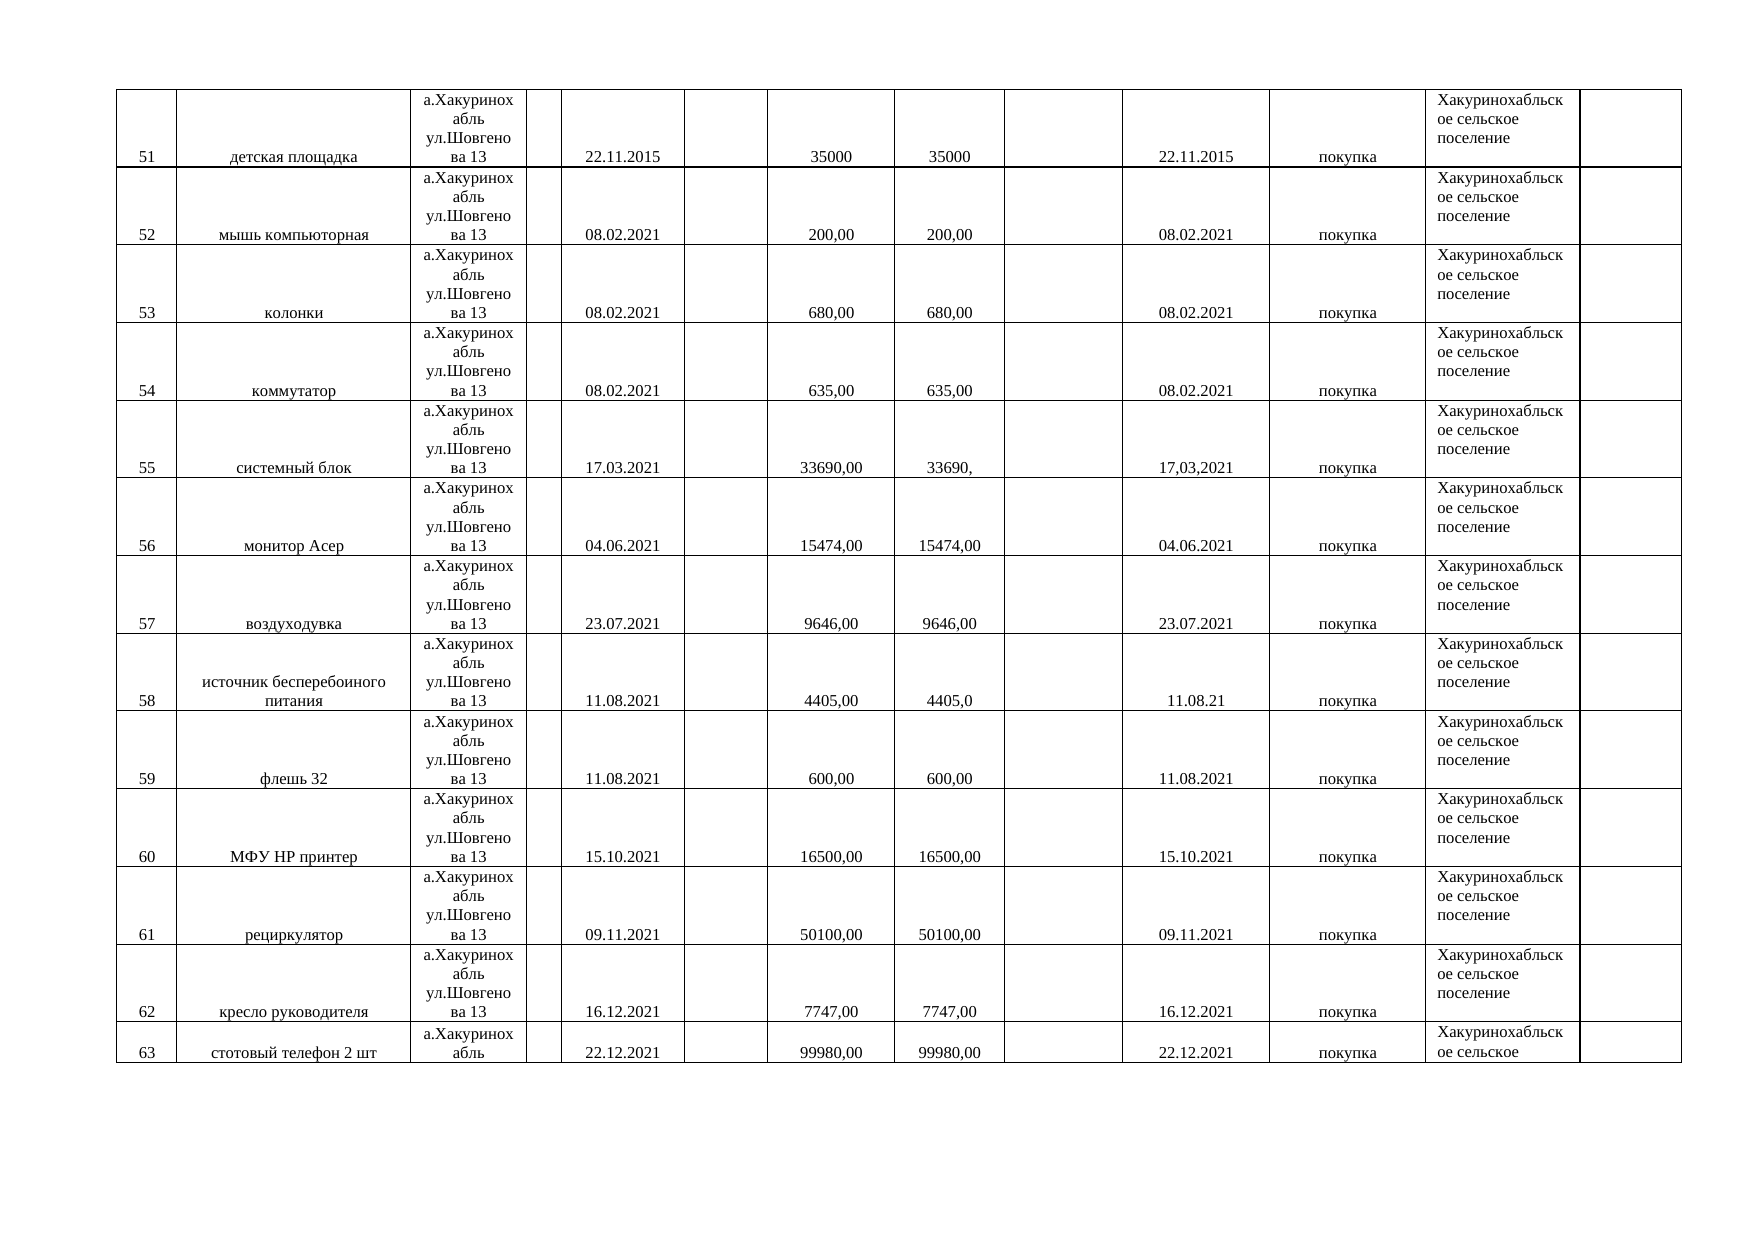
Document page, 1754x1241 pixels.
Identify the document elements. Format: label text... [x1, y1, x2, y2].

table_cell [527, 245, 561, 322]
table_cell рециркулятор [177, 867, 410, 943]
table_cell 16.12.2021 [1123, 945, 1269, 1021]
table_cell [1005, 711, 1122, 788]
table_cell [685, 867, 767, 943]
table_cell [1581, 90, 1681, 166]
table_cell 50100,00 [768, 867, 894, 943]
table_cell 11.08.2021 [562, 634, 684, 710]
table_cell 08.02.2021 [1123, 168, 1269, 244]
table_cell [685, 323, 767, 399]
table_cell [1581, 168, 1681, 244]
table_cell [685, 789, 767, 866]
table_cell монитор Асер [177, 478, 410, 555]
table_cell Хакуринохабльское сельское поселение [1426, 168, 1579, 244]
table_cell воздуходувка [177, 556, 410, 633]
table_cell покупка [1270, 556, 1425, 633]
table_cell [1005, 867, 1122, 943]
table_cell детская площадка [177, 90, 410, 166]
table_cell [1005, 401, 1122, 477]
table_cell 4405,0 [895, 634, 1004, 710]
table_cell Хакуринохабльское сельское поселение [1426, 478, 1579, 555]
table_cell 57 [117, 556, 176, 633]
table_cell [1005, 323, 1122, 399]
table_cell [527, 168, 561, 244]
table_cell 53 [117, 245, 176, 322]
table_cell а.Хакуринохабль ул.Шовгенова 13 [411, 867, 526, 943]
table_cell а.Хакуринохабль ул.Шовгенова 13 [411, 245, 526, 322]
table_cell [685, 90, 767, 166]
table_cell покупка [1270, 1022, 1425, 1062]
table_cell 22.12.2021 [1123, 1022, 1269, 1062]
table_cell [685, 1022, 767, 1062]
table_cell 7747,00 [768, 945, 894, 1021]
table_cell 35000 [895, 90, 1004, 166]
table_cell 9646,00 [895, 556, 1004, 633]
table_cell 59 [117, 711, 176, 788]
table_cell [1581, 245, 1681, 322]
table_cell 11.08.21 [1123, 634, 1269, 710]
table_cell 58 [117, 634, 176, 710]
table_cell а.Хакуринохабль ул.Шовгенова 13 [411, 945, 526, 1021]
table_cell [1005, 90, 1122, 166]
table_cell 17,03,2021 [1123, 401, 1269, 477]
table_cell 54 [117, 323, 176, 399]
table_cell [1581, 323, 1681, 399]
table_cell [1005, 168, 1122, 244]
table_cell а.Хакуринохабль ул.Шовгенова 13 [411, 168, 526, 244]
table_cell [527, 634, 561, 710]
table_cell 99980,00 [768, 1022, 894, 1062]
table_cell 63 [117, 1022, 176, 1062]
table_cell покупка [1270, 90, 1425, 166]
table_cell мышь компьюторная [177, 168, 410, 244]
table_cell 35000 [768, 90, 894, 166]
table_cell источник бесперебоиного питания [177, 634, 410, 710]
table_cell а.Хакуринохабль ул.Шовгенова 13 [411, 711, 526, 788]
table_cell 680,00 [895, 245, 1004, 322]
table_cell Хакуринохабльское сельское поселение [1426, 245, 1579, 322]
table_cell 56 [117, 478, 176, 555]
table_cell 08.02.2021 [562, 323, 684, 399]
table_cell покупка [1270, 401, 1425, 477]
table_cell 33690,00 [768, 401, 894, 477]
table_cell [1581, 1022, 1681, 1062]
table_cell покупка [1270, 711, 1425, 788]
table_cell колонки [177, 245, 410, 322]
table_cell 33690, [895, 401, 1004, 477]
table_cell 17.03.2021 [562, 401, 684, 477]
table_cell [1005, 789, 1122, 866]
table_cell 23.07.2021 [562, 556, 684, 633]
table_cell 22.11.2015 [1123, 90, 1269, 166]
table_cell покупка [1270, 323, 1425, 399]
table_cell коммутатор [177, 323, 410, 399]
table_cell а.Хакуринохабль ул.Шовгенова 13 [411, 789, 526, 866]
table_cell [527, 556, 561, 633]
table_cell покупка [1270, 789, 1425, 866]
table_cell [1581, 789, 1681, 866]
table_cell 16500,00 [895, 789, 1004, 866]
table_cell [685, 711, 767, 788]
table_cell 08.02.2021 [562, 168, 684, 244]
table_cell [1581, 634, 1681, 710]
table_cell покупка [1270, 634, 1425, 710]
table_cell 99980,00 [895, 1022, 1004, 1062]
table_cell [1581, 711, 1681, 788]
table_cell [1581, 556, 1681, 633]
table_cell кресло руководителя [177, 945, 410, 1021]
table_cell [411, 1022, 526, 1062]
table_cell 635,00 [895, 323, 1004, 399]
table_cell а.Хакуринохабль ул.Шовгенова 13 [411, 323, 526, 399]
table_cell [527, 323, 561, 399]
table_cell покупка [1270, 478, 1425, 555]
table_cell 23.07.2021 [1123, 556, 1269, 633]
table_cell [685, 168, 767, 244]
table_cell [1005, 556, 1122, 633]
table_cell [1005, 634, 1122, 710]
table_cell покупка [1270, 245, 1425, 322]
table_cell 50100,00 [895, 867, 1004, 943]
table_cell [685, 556, 767, 633]
table_cell 04.06.2021 [562, 478, 684, 555]
table_cell 55 [117, 401, 176, 477]
table_cell 200,00 [768, 168, 894, 244]
table_cell 7747,00 [895, 945, 1004, 1021]
table_cell [685, 478, 767, 555]
table_cell [685, 245, 767, 322]
table_cell [1581, 478, 1681, 555]
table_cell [1426, 90, 1579, 166]
table_cell Хакуринохабльское сельское поселение [1426, 556, 1579, 633]
table_cell 08.02.2021 [1123, 245, 1269, 322]
table_cell Хакуринохабльское сельское поселение [1426, 945, 1579, 1021]
table_cell Хакуринохабльское сельское поселение [1426, 867, 1579, 943]
table_cell 08.02.2021 [562, 245, 684, 322]
table_cell покупка [1270, 168, 1425, 244]
table_cell флешь 32 [177, 711, 410, 788]
table_cell 600,00 [895, 711, 1004, 788]
table_cell системный блок [177, 401, 410, 477]
table_cell а.Хакуринохабль ул.Шовгенова 13 [411, 90, 526, 166]
table_cell 15474,00 [895, 478, 1004, 555]
table_cell [1581, 867, 1681, 943]
table_cell 15.10.2021 [1123, 789, 1269, 866]
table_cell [1426, 1022, 1579, 1062]
table_cell а.Хакуринохабль ул.Шовгенова 13 [411, 401, 526, 477]
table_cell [177, 1022, 410, 1062]
table_cell [1005, 245, 1122, 322]
table_cell Хакуринохабльское сельское поселение [1426, 323, 1579, 399]
table_cell 51 [117, 90, 176, 166]
table_cell а.Хакуринохабль ул.Шовгенова 13 [411, 556, 526, 633]
table_cell 52 [117, 168, 176, 244]
table_cell Хакуринохабльское сельское поселение [1426, 789, 1579, 866]
table_cell 04.06.2021 [1123, 478, 1269, 555]
table_cell 635,00 [768, 323, 894, 399]
table_cell [1005, 1022, 1122, 1062]
table_cell 60 [117, 789, 176, 866]
table_cell 15474,00 [768, 478, 894, 555]
table_cell 11.08.2021 [1123, 711, 1269, 788]
table_cell а.Хакуринохабль ул.Шовгенова 13 [411, 478, 526, 555]
table_cell 08.02.2021 [1123, 323, 1269, 399]
table_cell покупка [1270, 945, 1425, 1021]
table_cell Хакуринохабльское сельское поселение [1426, 401, 1579, 477]
table_cell 11.08.2021 [562, 711, 684, 788]
table_cell [1581, 945, 1681, 1021]
table_cell 09.11.2021 [1123, 867, 1269, 943]
table_cell 22.12.2021 [562, 1022, 684, 1062]
table_cell 4405,00 [768, 634, 894, 710]
table_cell [527, 789, 561, 866]
table_cell [527, 945, 561, 1021]
table_cell 16.12.2021 [562, 945, 684, 1021]
table_cell Хакуринохабльское сельское поселение [1426, 634, 1579, 710]
table_cell покупка [1270, 867, 1425, 943]
table_cell [685, 634, 767, 710]
table_cell 62 [117, 945, 176, 1021]
table_cell 09.11.2021 [562, 867, 684, 943]
table_cell [1005, 478, 1122, 555]
table_cell 9646,00 [768, 556, 894, 633]
table_cell 600,00 [768, 711, 894, 788]
table_cell 61 [117, 867, 176, 943]
table_cell а.Хакуринохабль ул.Шовгенова 13 [411, 634, 526, 710]
table_cell 200,00 [895, 168, 1004, 244]
table_cell [527, 90, 561, 166]
table_cell 16500,00 [768, 789, 894, 866]
table_cell [1005, 945, 1122, 1021]
table_cell [1581, 401, 1681, 477]
table_cell 15.10.2021 [562, 789, 684, 866]
table_cell [527, 1022, 561, 1062]
table_cell [685, 945, 767, 1021]
table_cell [685, 401, 767, 477]
table_cell Хакуринохабльское сельское поселение [1426, 711, 1579, 788]
table_cell [527, 401, 561, 477]
table_cell [527, 711, 561, 788]
table_cell МФУ НР принтер [177, 789, 410, 866]
table_cell [527, 478, 561, 555]
table_cell 680,00 [768, 245, 894, 322]
table_cell [527, 867, 561, 943]
table_cell 22.11.2015 [562, 90, 684, 166]
